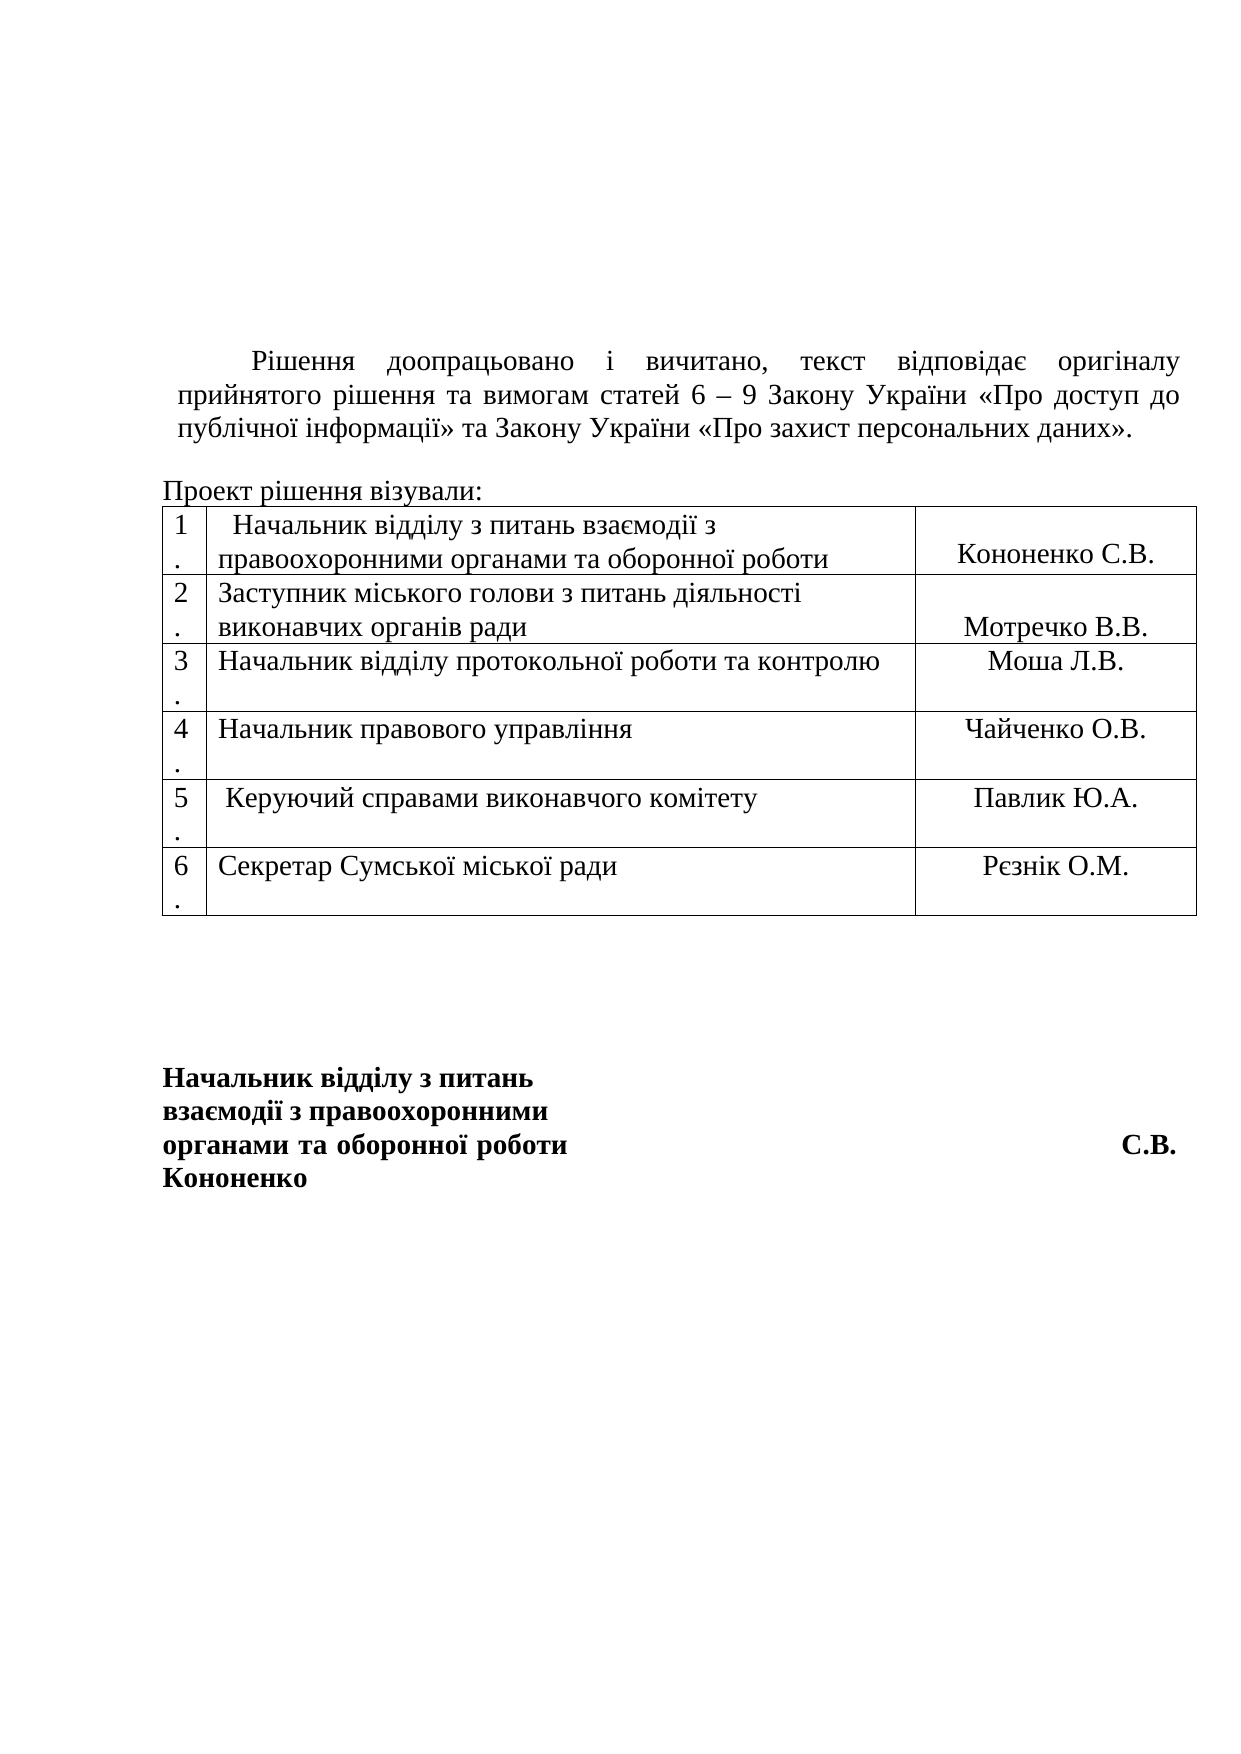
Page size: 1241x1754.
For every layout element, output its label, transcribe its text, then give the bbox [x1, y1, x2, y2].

table_cell Секретар Сумської міської ради [207, 848, 915, 915]
table_cell Начальник правового управління [207, 712, 915, 779]
text органами та оборонної роботи С.В. Кононенко [162, 1127, 1181, 1194]
table_cell Мотречко В.В. [916, 575, 1196, 642]
table_cell Керуючий справами виконавчого комітету [207, 780, 915, 847]
table_cell 5. [163, 780, 206, 847]
table_header 1. [163, 507, 206, 574]
text взаємодії з правоохоронними [162, 1093, 1181, 1127]
table_cell Начальник відділу протокольної роботи та контролю [207, 644, 915, 711]
table_cell Павлик Ю.А. [916, 780, 1196, 847]
text Начальник відділу з питань [162, 1060, 1181, 1093]
table_cell Заступник міського голови з питань діяльності виконавчих органів ради [207, 575, 915, 642]
text Рішення доопрацьовано і вичитано, текст відповідає оригіналу прийнятого рішення та вимогам статей 6 – 9 Закону України «Про доступ до публічної інформації» та Закону України «Про захист персональних даних». [177, 343, 1181, 444]
table_cell 4. [163, 712, 206, 779]
text Проект рішення візували: [162, 473, 1181, 506]
table_cell 2. [163, 575, 206, 642]
table_cell Рєзнік О.М. [916, 848, 1196, 915]
table_header Кононенко С.В. [916, 507, 1196, 574]
table_cell Чайченко О.В. [916, 712, 1196, 779]
table_header Начальник відділу з питань взаємодії з правоохоронними органами та оборонної роботи [207, 507, 915, 574]
table_cell 3. [163, 644, 206, 711]
table_cell 6. [163, 848, 206, 915]
table_cell Моша Л.В. [916, 644, 1196, 711]
